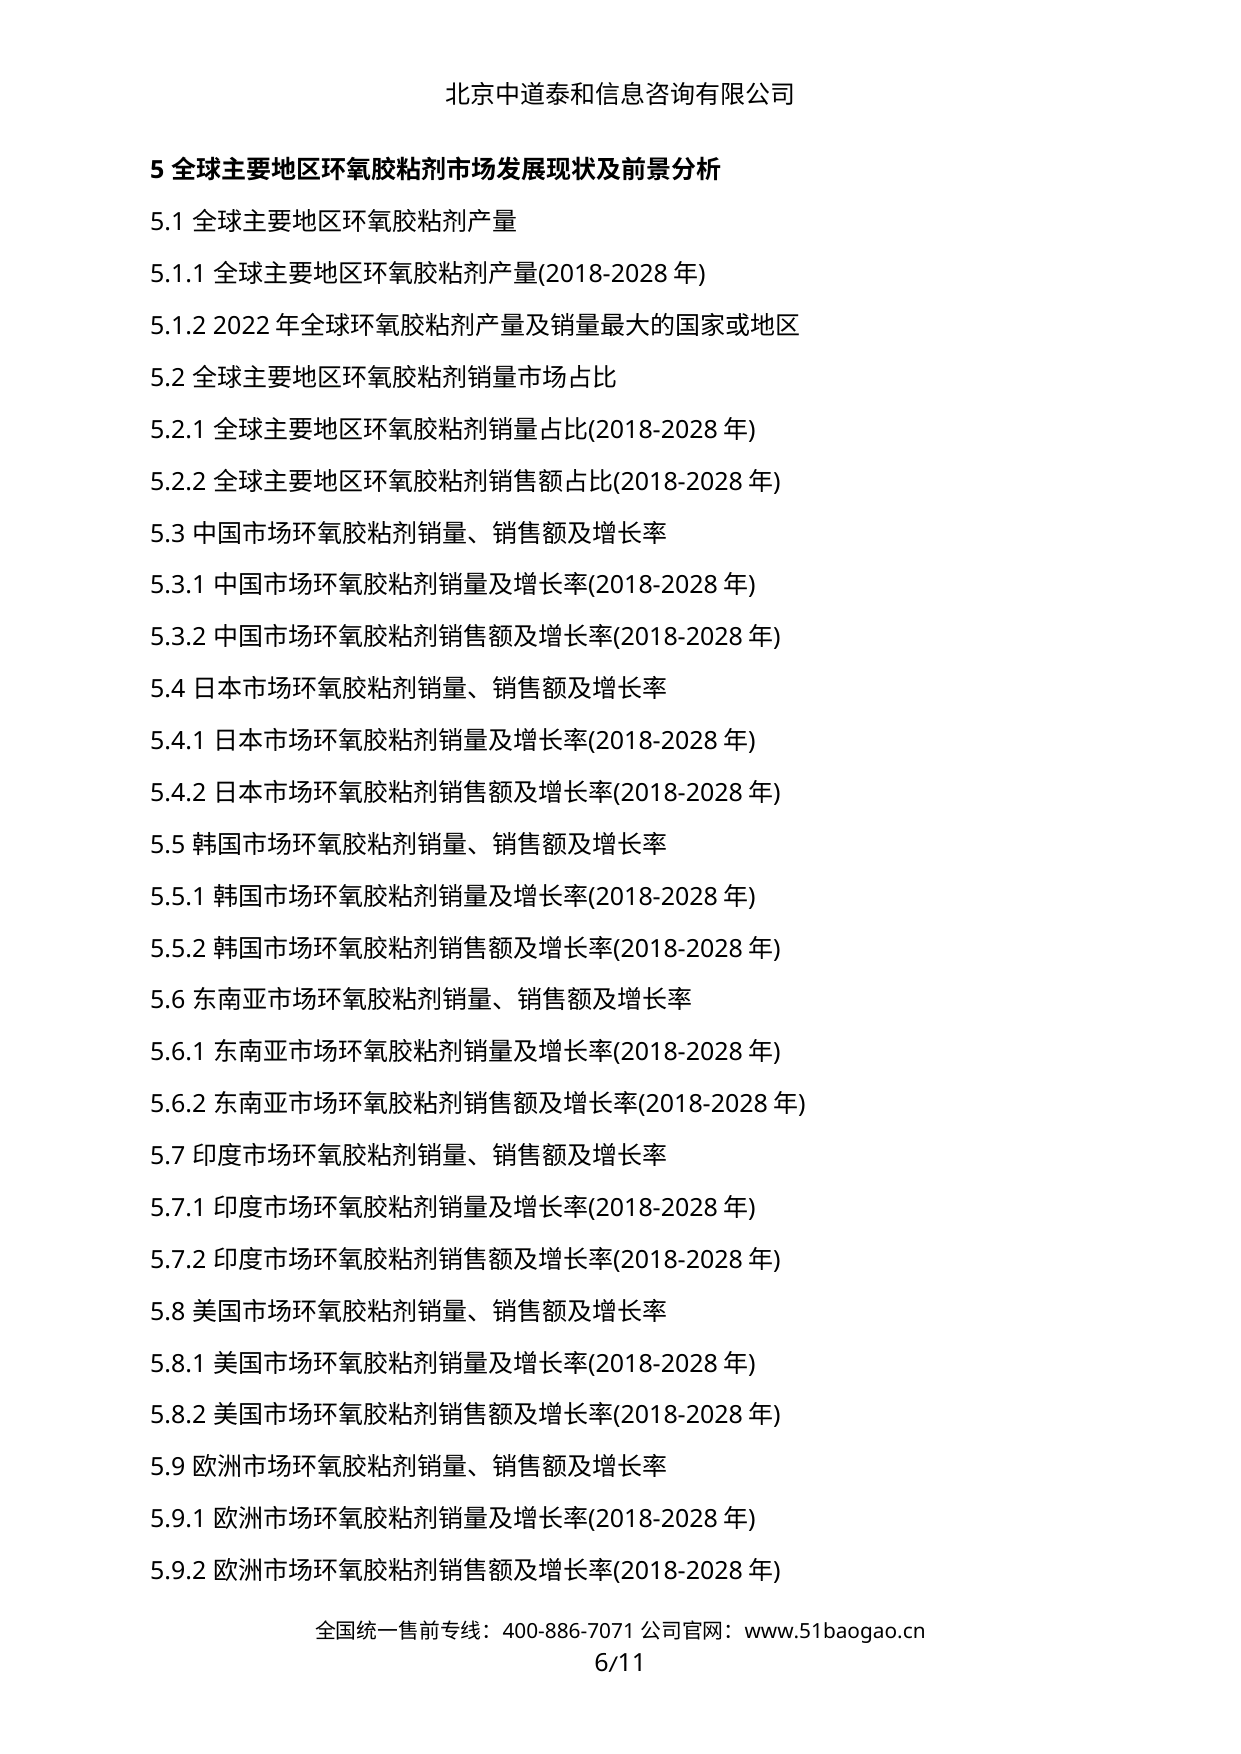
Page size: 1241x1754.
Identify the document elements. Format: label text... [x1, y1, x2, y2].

text 5.5.1 韩国市场环氧胶粘剂销量及增长率(2018-2028年) [150, 876, 1090, 912]
text 5.9.2 欧洲市场环氧胶粘剂销售额及增长率(2018-2028年) [150, 1551, 1090, 1587]
text 5.2.1 全球主要地区环氧胶粘剂销量占比(2018-2028年) [150, 409, 1090, 446]
text 5.9 欧洲市场环氧胶粘剂销量、销售额及增长率 [150, 1447, 1090, 1483]
text 5.4.1 日本市场环氧胶粘剂销量及增长率(2018-2028年) [150, 721, 1090, 757]
text 5.8 美国市场环氧胶粘剂销量、销售额及增长率 [150, 1291, 1090, 1327]
text 5.7.1 印度市场环氧胶粘剂销量及增长率(2018-2028年) [150, 1187, 1090, 1224]
text 5.5 韩国市场环氧胶粘剂销量、销售额及增长率 [150, 824, 1090, 861]
text 5.8.1 美国市场环氧胶粘剂销量及增长率(2018-2028年) [150, 1343, 1090, 1379]
text 5.3.2 中国市场环氧胶粘剂销售额及增长率(2018-2028年) [150, 617, 1090, 653]
text 5.5.2 韩国市场环氧胶粘剂销售额及增长率(2018-2028年) [150, 928, 1090, 964]
text 5.6.2 东南亚市场环氧胶粘剂销售额及增长率(2018-2028年) [150, 1084, 1090, 1120]
text 5.2 全球主要地区环氧胶粘剂销量市场占比 [150, 357, 1090, 394]
text 5.9.1 欧洲市场环氧胶粘剂销量及增长率(2018-2028年) [150, 1499, 1090, 1535]
text 5.3.1 中国市场环氧胶粘剂销量及增长率(2018-2028年) [150, 565, 1090, 601]
text 5.7.2 印度市场环氧胶粘剂销售额及增长率(2018-2028年) [150, 1239, 1090, 1276]
text 5 全球主要地区环氧胶粘剂市场发展现状及前景分析 [150, 150, 1090, 186]
text 5.3 中国市场环氧胶粘剂销量、销售额及增长率 [150, 513, 1090, 549]
text 5.1 全球主要地区环氧胶粘剂产量 [150, 202, 1090, 238]
text 5.8.2 美国市场环氧胶粘剂销售额及增长率(2018-2028年) [150, 1395, 1090, 1431]
text 5.7 印度市场环氧胶粘剂销量、销售额及增长率 [150, 1136, 1090, 1172]
text 5.2.2 全球主要地区环氧胶粘剂销售额占比(2018-2028年) [150, 461, 1090, 497]
text 5.1.2 2022年全球环氧胶粘剂产量及销量最大的国家或地区 [150, 306, 1090, 342]
text 5.4.2 日本市场环氧胶粘剂销售额及增长率(2018-2028年) [150, 772, 1090, 809]
text 5.6 东南亚市场环氧胶粘剂销量、销售额及增长率 [150, 980, 1090, 1016]
text 5.6.1 东南亚市场环氧胶粘剂销量及增长率(2018-2028年) [150, 1032, 1090, 1068]
text 5.1.1 全球主要地区环氧胶粘剂产量(2018-2028年) [150, 254, 1090, 290]
text 5.4 日本市场环氧胶粘剂销量、销售额及增长率 [150, 669, 1090, 705]
